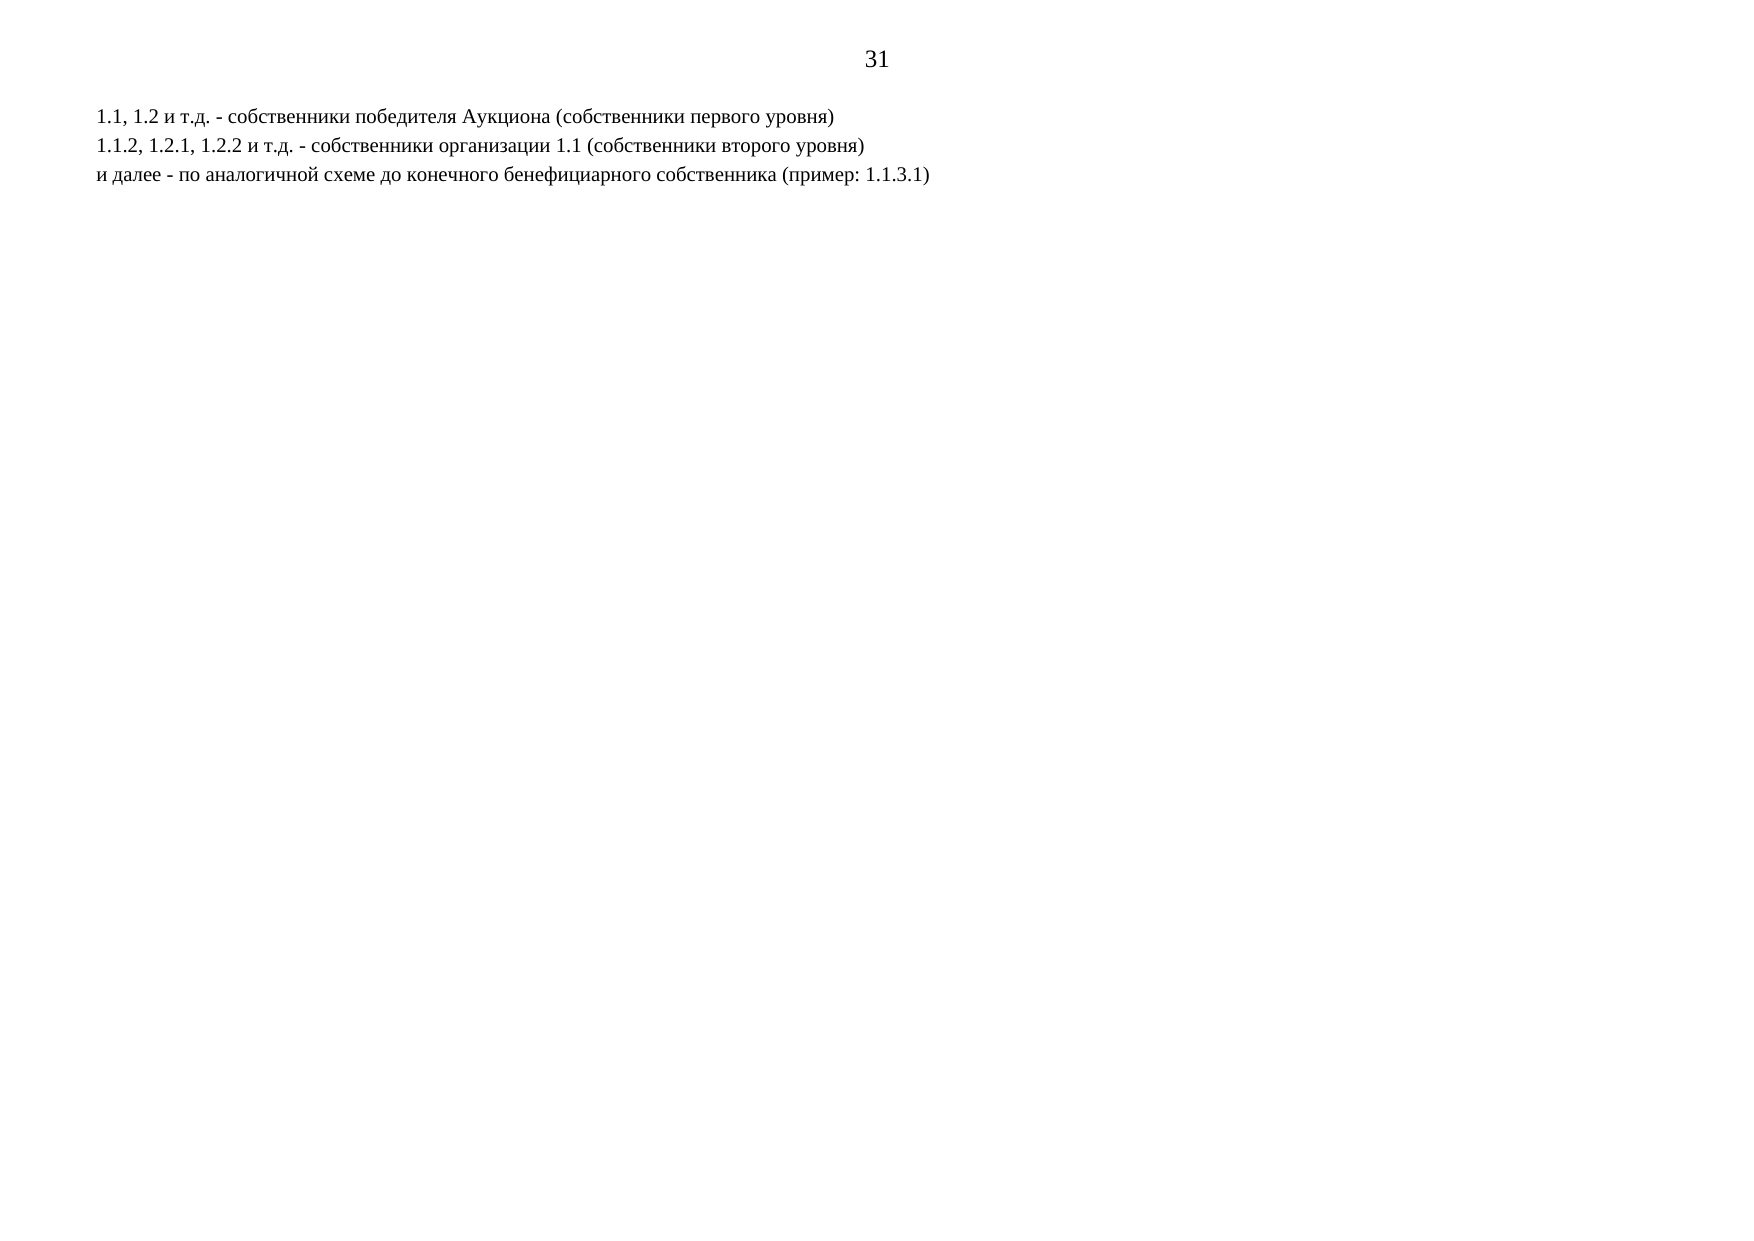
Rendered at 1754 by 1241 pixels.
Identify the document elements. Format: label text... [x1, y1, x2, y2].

table_cell и далее - по аналогичной схеме до конечного бенефициарного собственника (пример: 1.1.3.1) [85, 159, 1699, 188]
table_cell 1.1, 1.2 и т.д. - собственники победителя Аукциона (собственники первого уровня) [85, 102, 1699, 131]
table_cell 1.1.2, 1.2.1, 1.2.2 и т.д. - собственники организации 1.1 (собственники второго уровня) [85, 131, 1699, 159]
